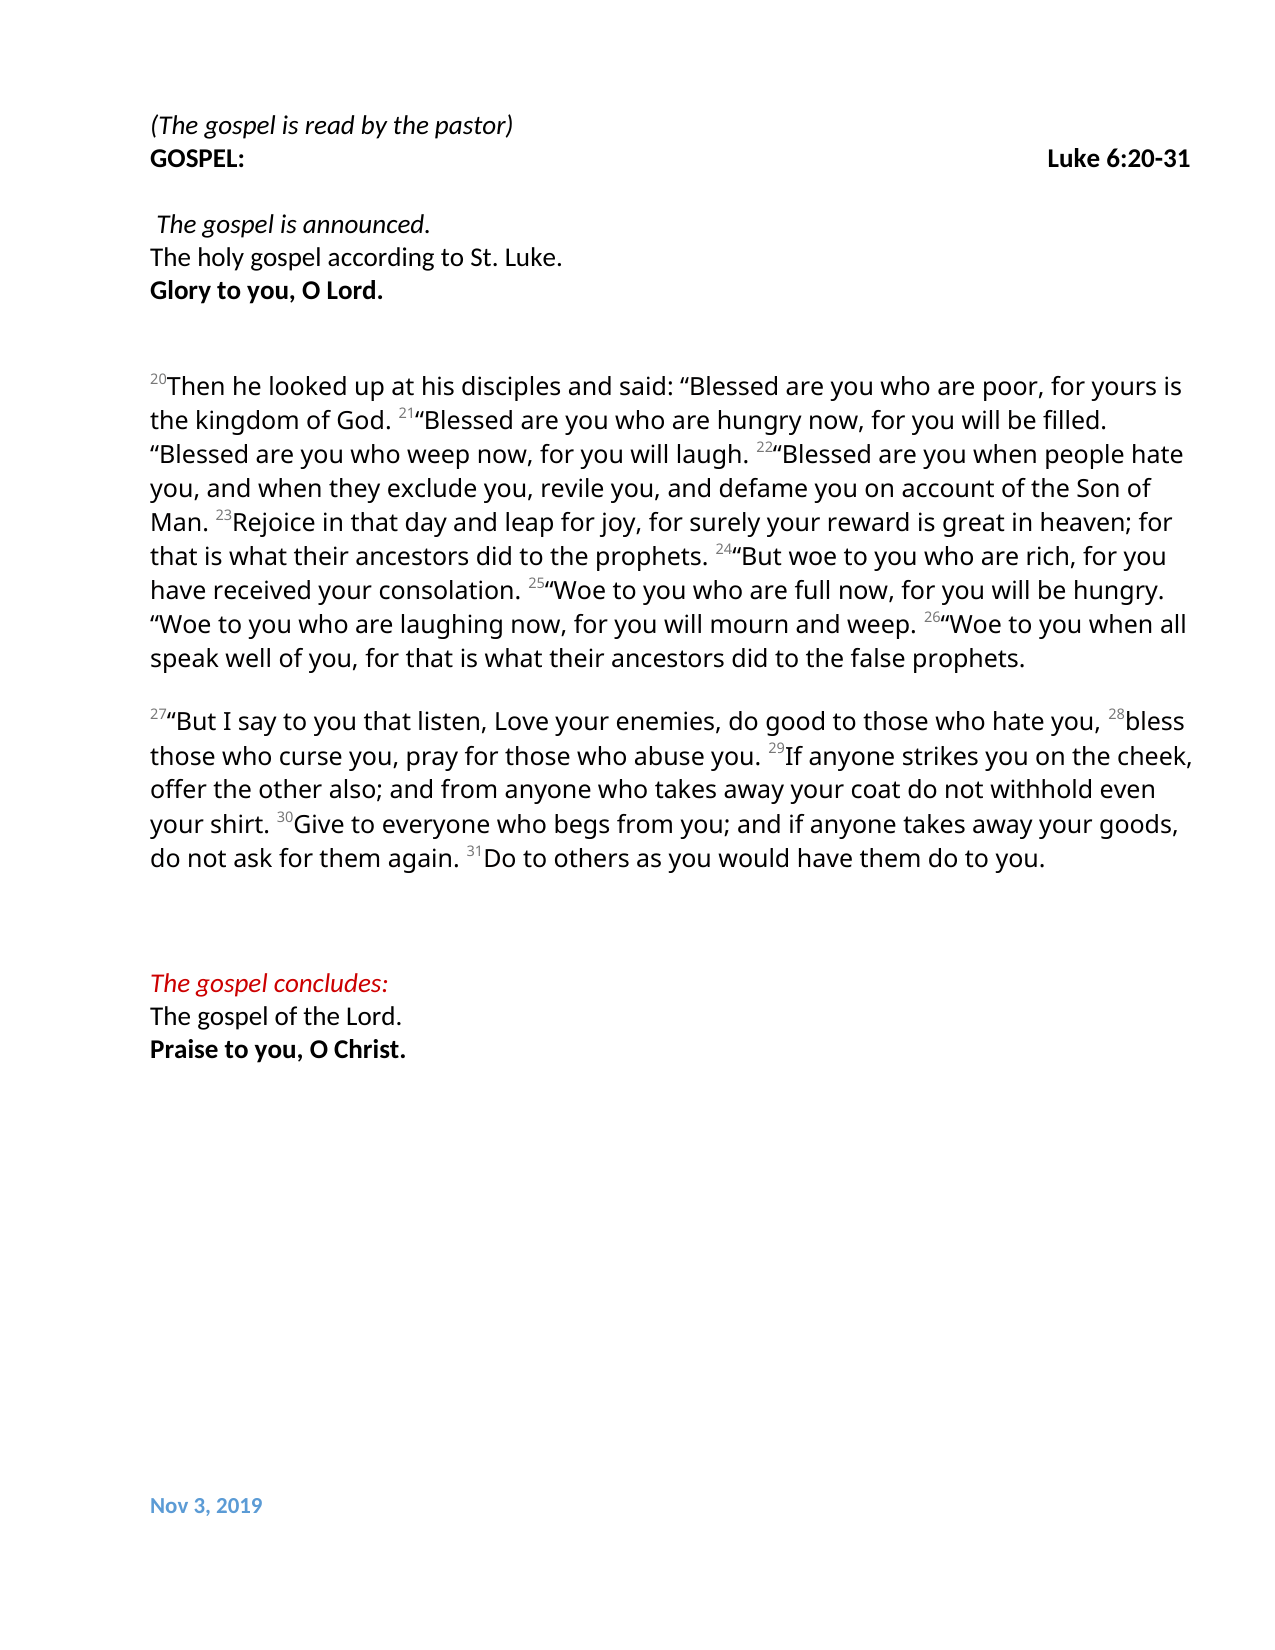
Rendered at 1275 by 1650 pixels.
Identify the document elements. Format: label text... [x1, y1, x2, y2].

text Praise to you, O Christ. [150, 1032, 1200, 1065]
text The holy gospel according to St. Luke. [150, 240, 1200, 273]
text The gospel of the Lord. [150, 999, 1200, 1032]
text (The gospel is read by the pastor) [150, 108, 1200, 141]
text The gospel concludes: [150, 966, 1200, 999]
text 27“But I say to you that listen, Love your enemies, do good to those who hate you, 28bless those who curse you, pray for those who abuse you. 29If anyone strikes you on the cheek, offer the other also; and from anyone who takes away your coat do not withhold even your shirt. 30Give to everyone who begs from you; and if anyone takes away your goods, do not ask for them again. 31Do to others as you would have them do to you. [150, 704, 1200, 874]
text GOSPEL: Luke 6:20-31 [150, 141, 1200, 174]
text 20Then he looked up at his disciples and said: “Blessed are you who are poor, for yours is the kingdom of God. 21“Blessed are you who are hungry now, for you will be filled. “Blessed are you who weep now, for you will laugh. 22“Blessed are you when people hate you, and when they exclude you, revile you, and defame you on account of the Son of Man. 23Rejoice in that day and leap for joy, for surely your reward is great in heaven; for that is what their ancestors did to the prophets. 24“But woe to you who are rich, for you have received your consolation. 25“Woe to you who are full now, for you will be hungry. “Woe to you who are laughing now, for you will mourn and weep. 26“Woe to you when all speak well of you, for that is what their ancestors did to the false prophets. [150, 368, 1200, 675]
text The gospel is announced. [150, 207, 1200, 240]
text Glory to you, O Lord. [150, 273, 1200, 306]
